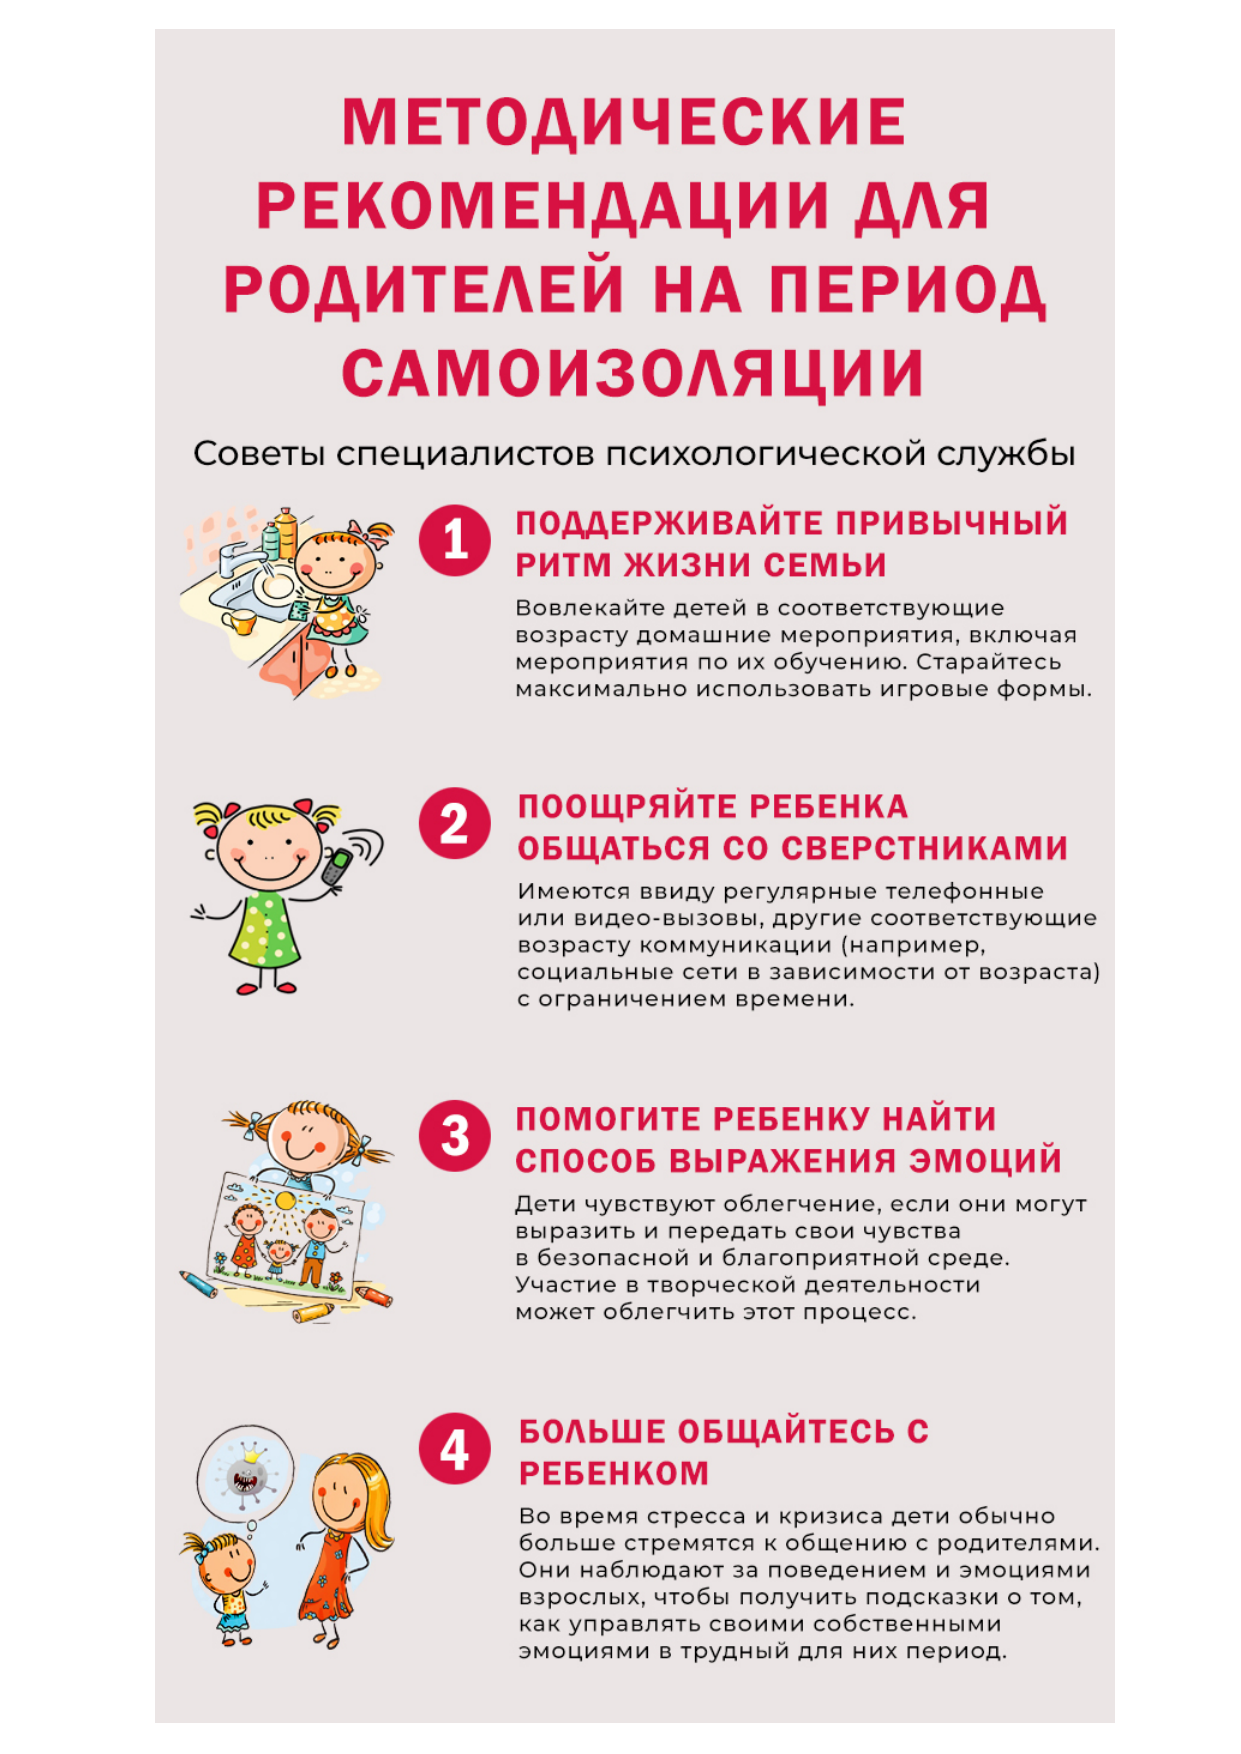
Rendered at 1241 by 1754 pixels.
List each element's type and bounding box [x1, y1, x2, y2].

picture [155, 29, 1115, 1723]
